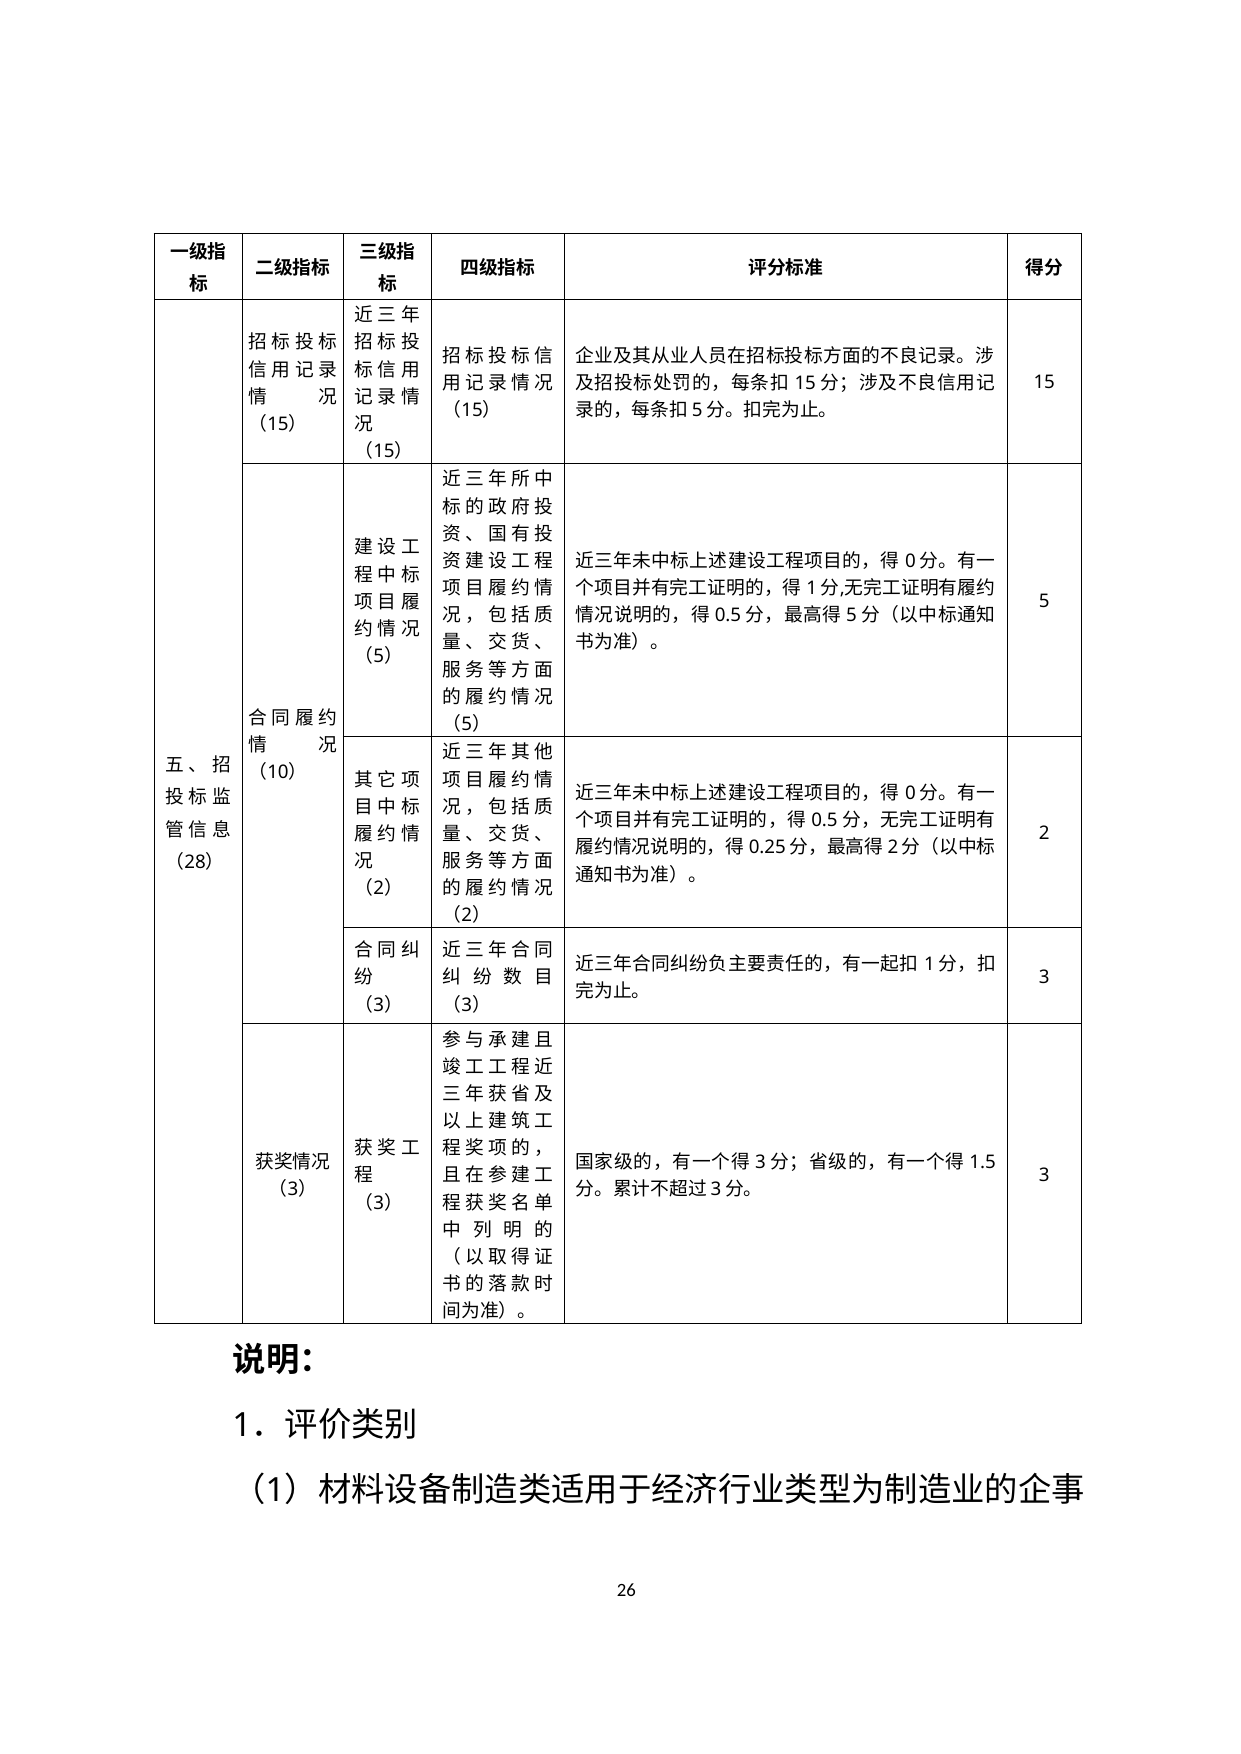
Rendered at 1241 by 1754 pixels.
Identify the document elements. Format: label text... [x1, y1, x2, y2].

table_cell 国家级的，有一个得3分；省级的，有一个得1.5分。累计不超过3分。 [565, 1024, 1007, 1323]
table_cell 建设工程中标项目履约情况（5） [344, 464, 431, 736]
table_header 评分标准 [565, 234, 1007, 299]
table_cell 3 [1008, 928, 1081, 1023]
table_cell 获奖情况（3） [243, 1024, 343, 1323]
table_cell 获奖工程（3） [344, 1024, 431, 1323]
table_cell 近三年合同纠纷负主要责任的，有一起扣1分，扣完为止。 [565, 928, 1007, 1023]
table_cell 近三年所中标的政府投资、国有投资建设工程项目履约情况，包括质量、交货、服务等方面的履约情况（5） [432, 464, 564, 736]
table_header 三级指标 [344, 234, 431, 299]
table_cell 2 [1008, 737, 1081, 927]
table_header 四级指标 [432, 234, 564, 299]
table_cell 合同履约情况（10） [243, 464, 343, 1023]
table_header 得分 [1008, 234, 1081, 299]
table_cell 招标投标信用记录情况（15） [432, 300, 564, 463]
text 1．评价类别 [165, 1389, 1087, 1454]
table_cell 近三年其他项目履约情况，包括质量、交货、服务等方面的履约情况（2） [432, 737, 564, 927]
text 说明： [165, 1324, 1087, 1389]
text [165, 1454, 1087, 1519]
table_cell 近三年未中标上述建设工程项目的，得0分。有一个项目并有完工证明的，得0.5分，无完工证明有履约情况说明的，得0.25分，最高得2分（以中标通知书为准）。 [565, 737, 1007, 927]
table_cell 企业及其从业人员在招标投标方面的不良记录。涉及招投标处罚的，每条扣15分；涉及不良信用记录的，每条扣5分。扣完为止。 [565, 300, 1007, 463]
table_header 二级指标 [243, 234, 343, 299]
table_cell 3 [1008, 1024, 1081, 1323]
table_cell 近三年招标投标信用记录情况（15） [344, 300, 431, 463]
table_cell 近三年合同纠纷数目（3） [432, 928, 564, 1023]
table_cell 招标投标信用记录情况（15） [243, 300, 343, 463]
table_cell 参与承建且竣工工程近三年获省及以上建筑工程奖项的，且在参建工程获奖名单中列明的（以取得证书的落款时间为准）。 [432, 1024, 564, 1323]
table_cell 合同纠纷（3） [344, 928, 431, 1023]
table_cell 15 [1008, 300, 1081, 463]
table_cell 近三年未中标上述建设工程项目的，得0分。有一个项目并有完工证明的，得1分,无完工证明有履约情况说明的，得0.5分，最高得5分（以中标通知书为准）。 [565, 464, 1007, 736]
table_header 一级指标 [155, 234, 242, 299]
table_cell 五、招投标监管信息（28） [155, 300, 242, 1323]
table_cell 其它项目中标履约情况（2） [344, 737, 431, 927]
table_cell 5 [1008, 464, 1081, 736]
